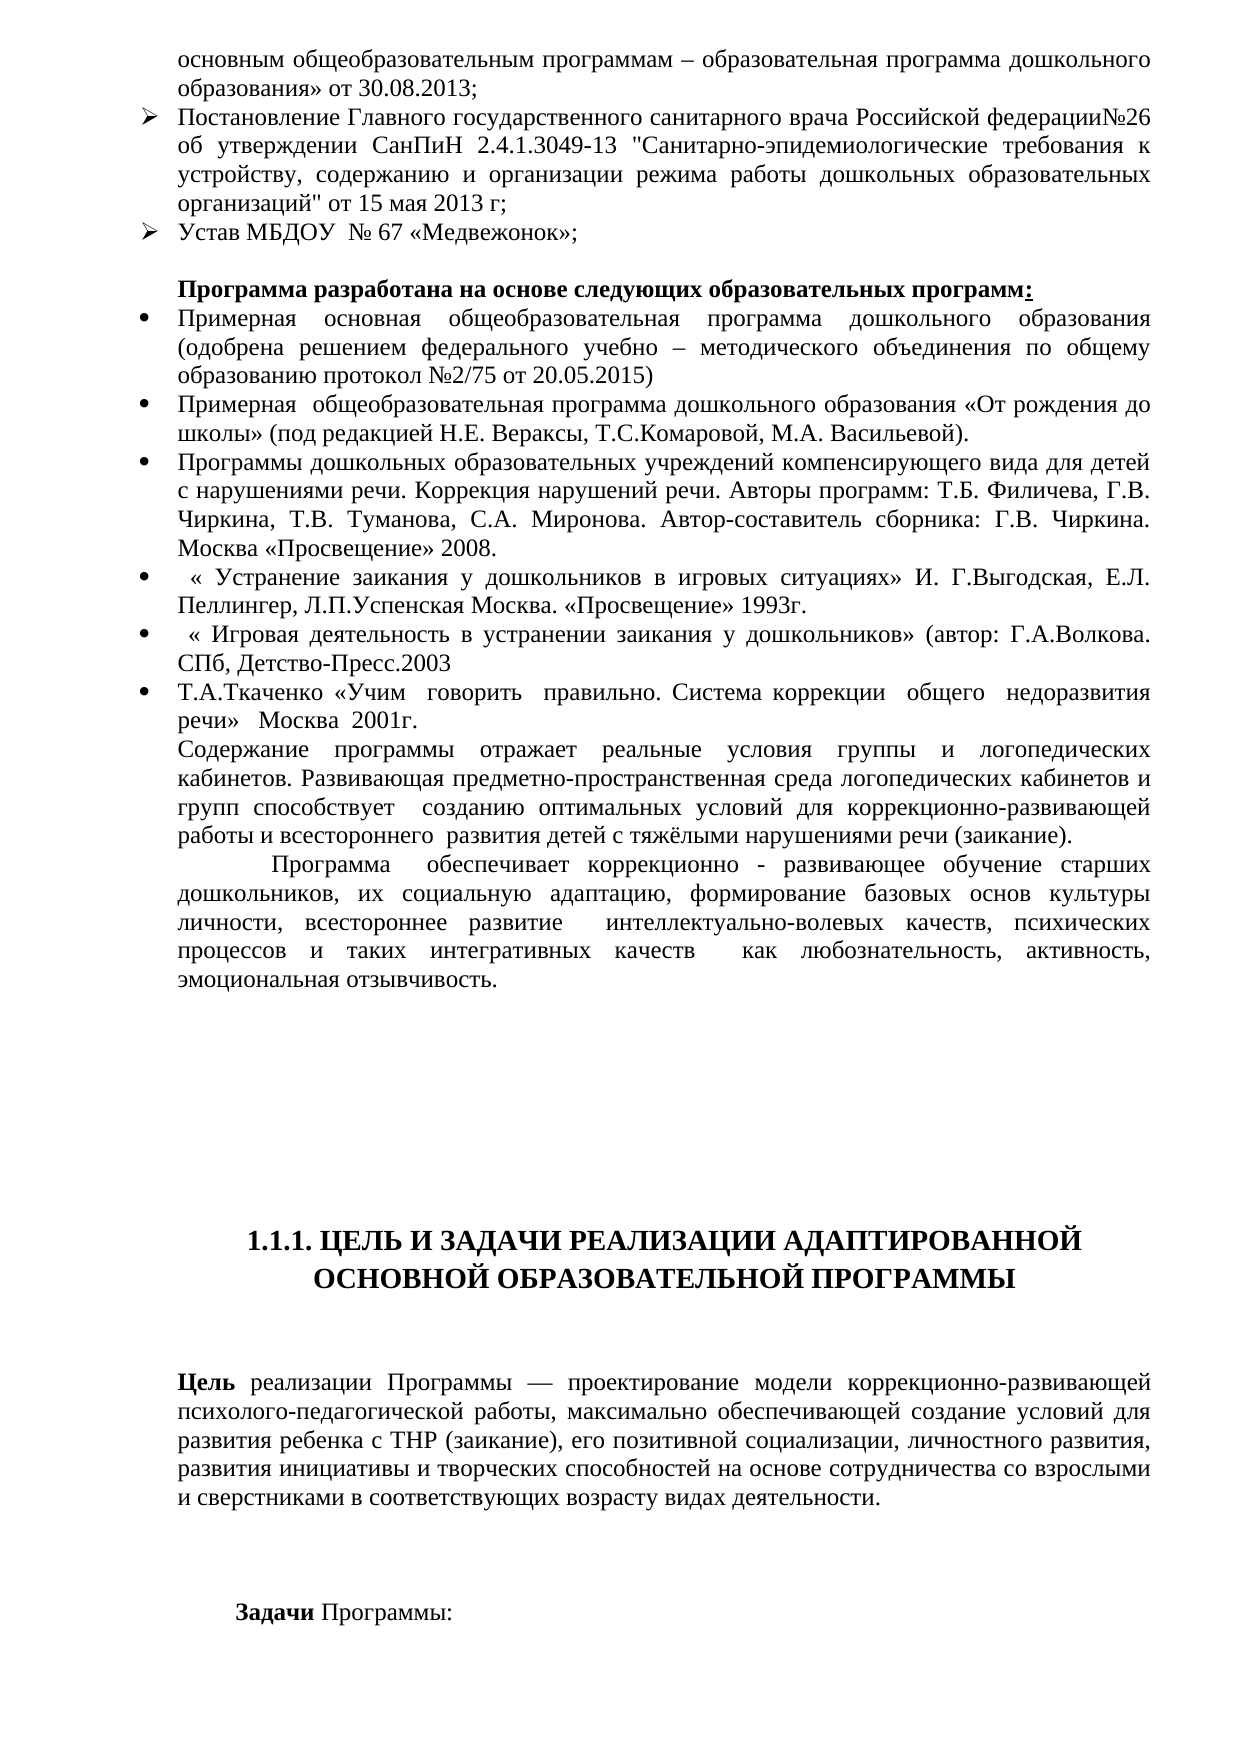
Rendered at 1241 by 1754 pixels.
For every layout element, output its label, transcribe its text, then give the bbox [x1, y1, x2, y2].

text 1.1.1. ЦЕЛЬ И ЗАДАЧИ РЕАЛИЗАЦИИ АДАПТИРОВАННОЙ ОСНОВНОЙ ОБРАЗОВАТЕЛЬНОЙ ПРОГРАММЫ [177, 1223, 1152, 1295]
list Устав МБДОУ № 67 «Медвежонок»; [140, 217, 1151, 246]
list « Устранение заикания у дошкольников в игровых ситуациях» И. Г.Выгодская, Е.Л. Пеллингер, Л.П.Успенская Москва. «Просвещение» 1993г. [140, 562, 1151, 619]
list Примерная общеобразовательная программа дошкольного образования «От рождения до школы» (под редакцией Н.Е. Вераксы, Т.С.Комаровой, М.А. Васильевой). [140, 389, 1151, 447]
list Программы дошкольных образовательных учреждений компенсирующего вида для детей с нарушениями речи. Коррекция нарушений речи. Авторы программ: Т.Б. Филичева, Г.В. Чиркина, Т.В. Туманова, С.А. Миронова. Автор-составитель сборника: Г.В. Чиркина. Москва «Просвещение» 2008. [140, 447, 1151, 562]
text Задачи Программы: [177, 1597, 1151, 1626]
list Т.А.Ткаченко «Учим говорить правильно. Система коррекции общего недоразвития речи» Москва 2001г. [140, 677, 1151, 734]
list Примерная основная общеобразовательная программа дошкольного образования (одобрена решением федерального учебно – методического объединения по общему образованию протокол №2/75 от 20.05.2015) [140, 303, 1151, 389]
list « Игровая деятельность в устранении заикания у дошкольников» (автор: Г.А.Волкова. СПб, Детство-Пресс.2003 [140, 619, 1151, 677]
text Программа обеспечивает коррекционно - развивающее обучение старших дошкольников, их социальную адаптацию, формирование базовых основ культуры личности, всестороннее развитие интеллектуально-волевых качеств, психических процессов и таких интегративных качеств как любознательность, активность, эмоциональная отзывчивость. [177, 849, 1152, 993]
text Содержание программы отражает реальные условия группы и логопедических кабинетов. Развивающая предметно-пространственная среда логопедических кабинетов и групп способствует созданию оптимальных условий для коррекционно-развивающей работы и всестороннего развития детей с тяжёлыми нарушениями речи (заикание). [177, 734, 1152, 849]
text Цель реализации Программы ― проектирование модели коррекционно-развивающей психолого-педагогической работы, максимально обеспечивающей создание условий для развития ребенка с ТНР (заикание), его позитивной социализации, личностного развития, развития инициативы и творческих способностей на основе сотрудничества со взрослыми и сверстниками в соответствующих возрасту видах деятельности. [177, 1367, 1152, 1511]
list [140, 44, 1151, 102]
text Программа разработана на основе следующих образовательных программ: [177, 274, 1152, 303]
list Постановление Главного государственного санитарного врача Российской федерации№26 об утверждении СанПиН 2.4.1.3049-13 "Санитарно-эпидемиологические требования к устройству, содержанию и организации режима работы дошкольных образовательных организаций" от 15 мая 2013 г; [140, 102, 1151, 217]
